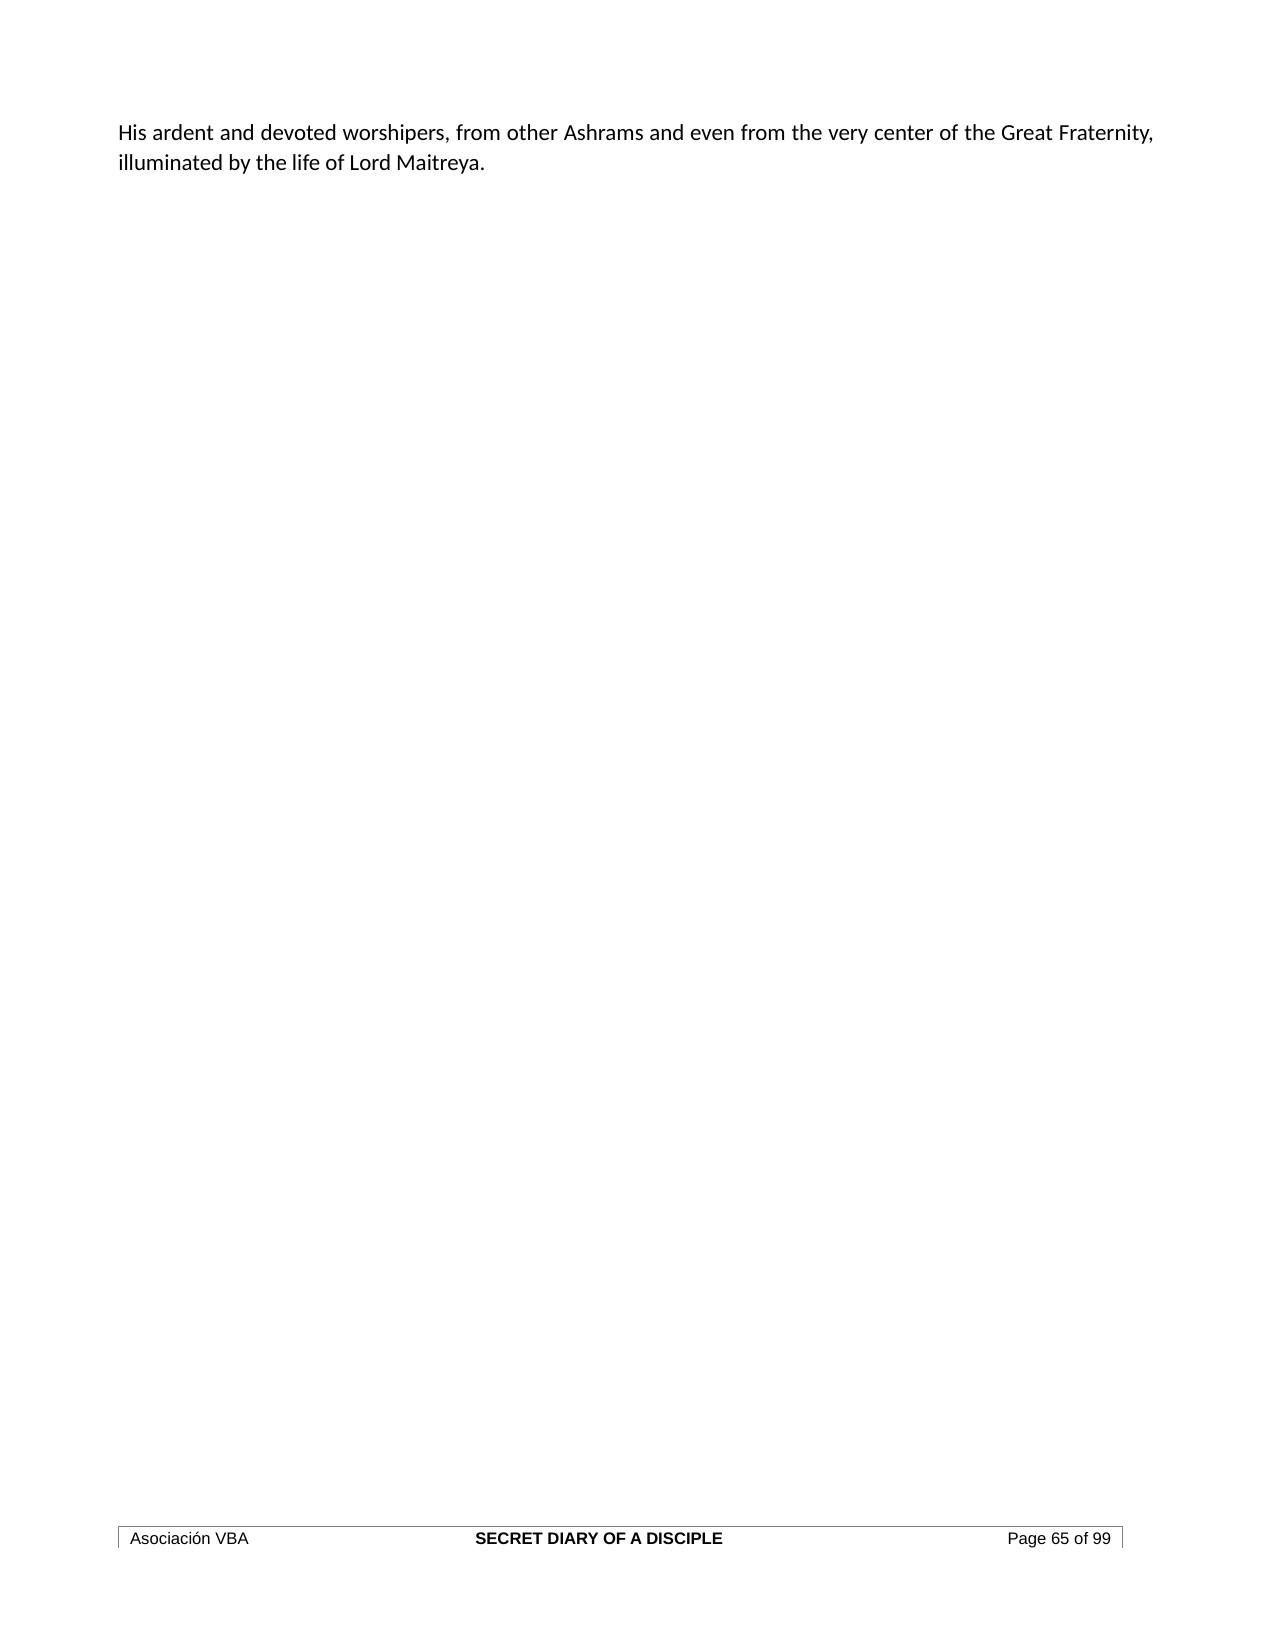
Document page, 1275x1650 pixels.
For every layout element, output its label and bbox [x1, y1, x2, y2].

text [118, 118, 1157, 176]
